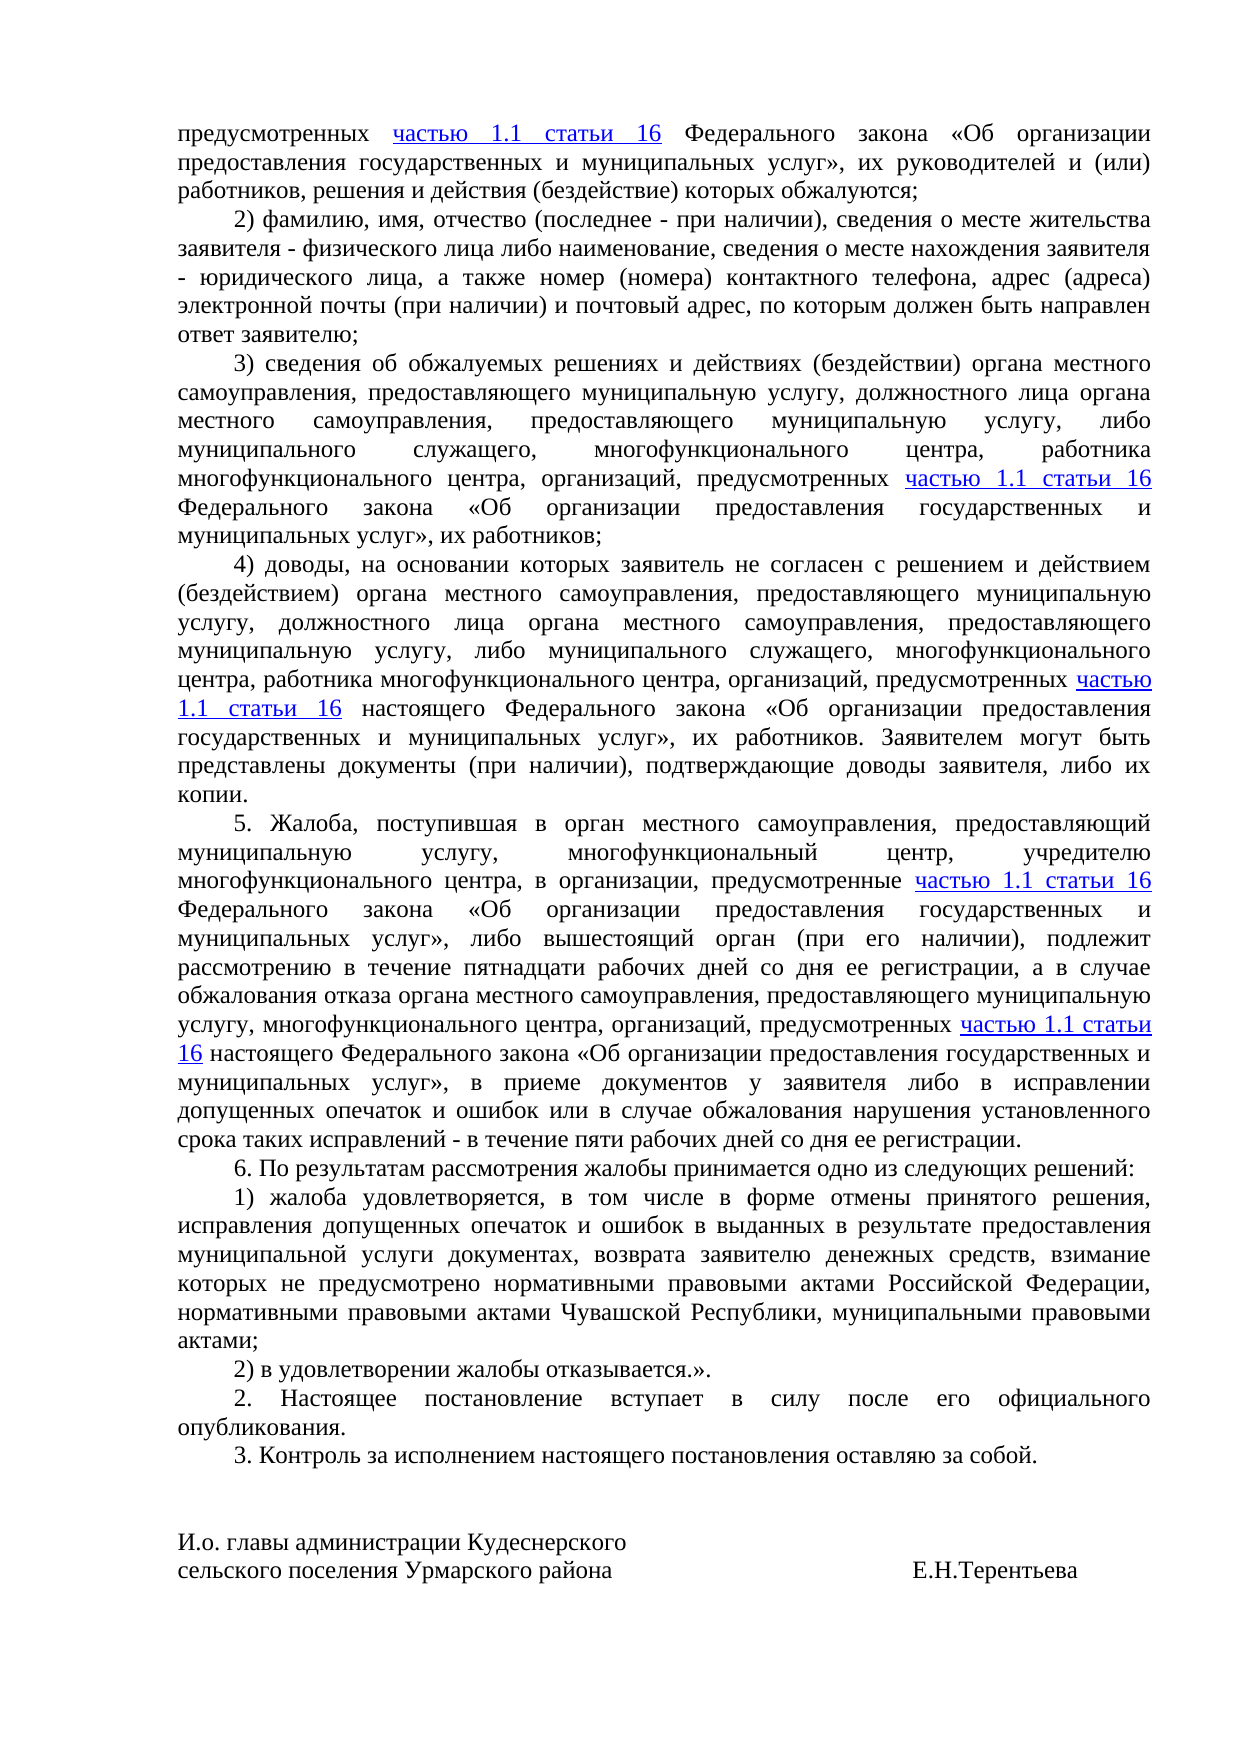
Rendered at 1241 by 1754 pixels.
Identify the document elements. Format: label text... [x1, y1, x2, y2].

text И.о. главы администрации Кудеснерского [177, 1527, 1152, 1556]
text 2) фамилию, имя, отчество (последнее - при наличии), сведения о месте жительства заявителя - физического лица либо наименование, сведения о месте нахождения заявителя - юридического лица, а также номер (номера) контактного телефона, адрес (адреса) электронной почты (при наличии) и почтовый адрес, по которым должен быть направлен ответ заявителю; [177, 204, 1152, 348]
text 1) жалоба удовлетворяется, в том числе в форме отмены принятого решения, исправления допущенных опечаток и ошибок в выданных в результате предоставления муниципальной услуги документах, возврата заявителю денежных средств, взимание которых не предусмотрено нормативными правовыми актами Российской Федерации, нормативными правовыми актами Чувашской Республики, муниципальными правовыми актами; [177, 1182, 1152, 1354]
text 3) сведения об обжалуемых решениях и действиях (бездействии) органа местного самоуправления, предоставляющего муниципальную услугу, должностного лица органа местного самоуправления, предоставляющего муниципальную услугу, либо муниципального служащего, многофункционального центра, работника многофункционального центра, организаций, предусмотренных частью 1.1 статьи 16 Федерального закона «Об организации предоставления государственных и муниципальных услуг», их работников; [177, 348, 1152, 549]
text 4) доводы, на основании которых заявитель не согласен с решением и действием (бездействием) органа местного самоуправления, предоставляющего муниципальную услугу, должностного лица органа местного самоуправления, предоставляющего муниципальную услугу, либо муниципального служащего, многофункционального центра, работника многофункционального центра, организаций, предусмотренных частью 1.1 статьи 16 настоящего Федерального закона «Об организации предоставления государственных и муниципальных услуг», их работников. Заявителем могут быть представлены документы (при наличии), подтверждающие доводы заявителя, либо их копии. [177, 549, 1152, 808]
text 5. Жалоба, поступившая в орган местного самоуправления, предоставляющий муниципальную услугу, многофункциональный центр, учредителю многофункционального центра, в организации, предусмотренные частью 1.1 статьи 16 Федерального закона «Об организации предоставления государственных и муниципальных услуг», либо вышестоящий орган (при его наличии), подлежит рассмотрению в течение пятнадцати рабочих дней со дня ее регистрации, а в случае обжалования отказа органа местного самоуправления, предоставляющего муниципальную услугу, многофункционального центра, организаций, предусмотренных частью 1.1 статьи 16 настоящего Федерального закона «Об организации предоставления государственных и муниципальных услуг», в приеме документов у заявителя либо в исправлении допущенных опечаток и ошибок или в случае обжалования нарушения установленного срока таких исправлений - в течение пяти рабочих дней со дня ее регистрации. [177, 808, 1152, 1153]
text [177, 118, 1152, 204]
text 2. Настоящее постановление вступает в силу после его официального опубликования. [177, 1383, 1152, 1441]
text 6. По результатам рассмотрения жалобы принимается одно из следующих решений: [177, 1153, 1152, 1182]
text сельского поселения Урмарского района Е.Н.Терентьева [177, 1556, 1152, 1584]
text 3. Контроль за исполнением настоящего постановления оставляю за собой. [177, 1441, 1152, 1469]
text 2) в удовлетворении жалобы отказывается.». [177, 1354, 1152, 1383]
